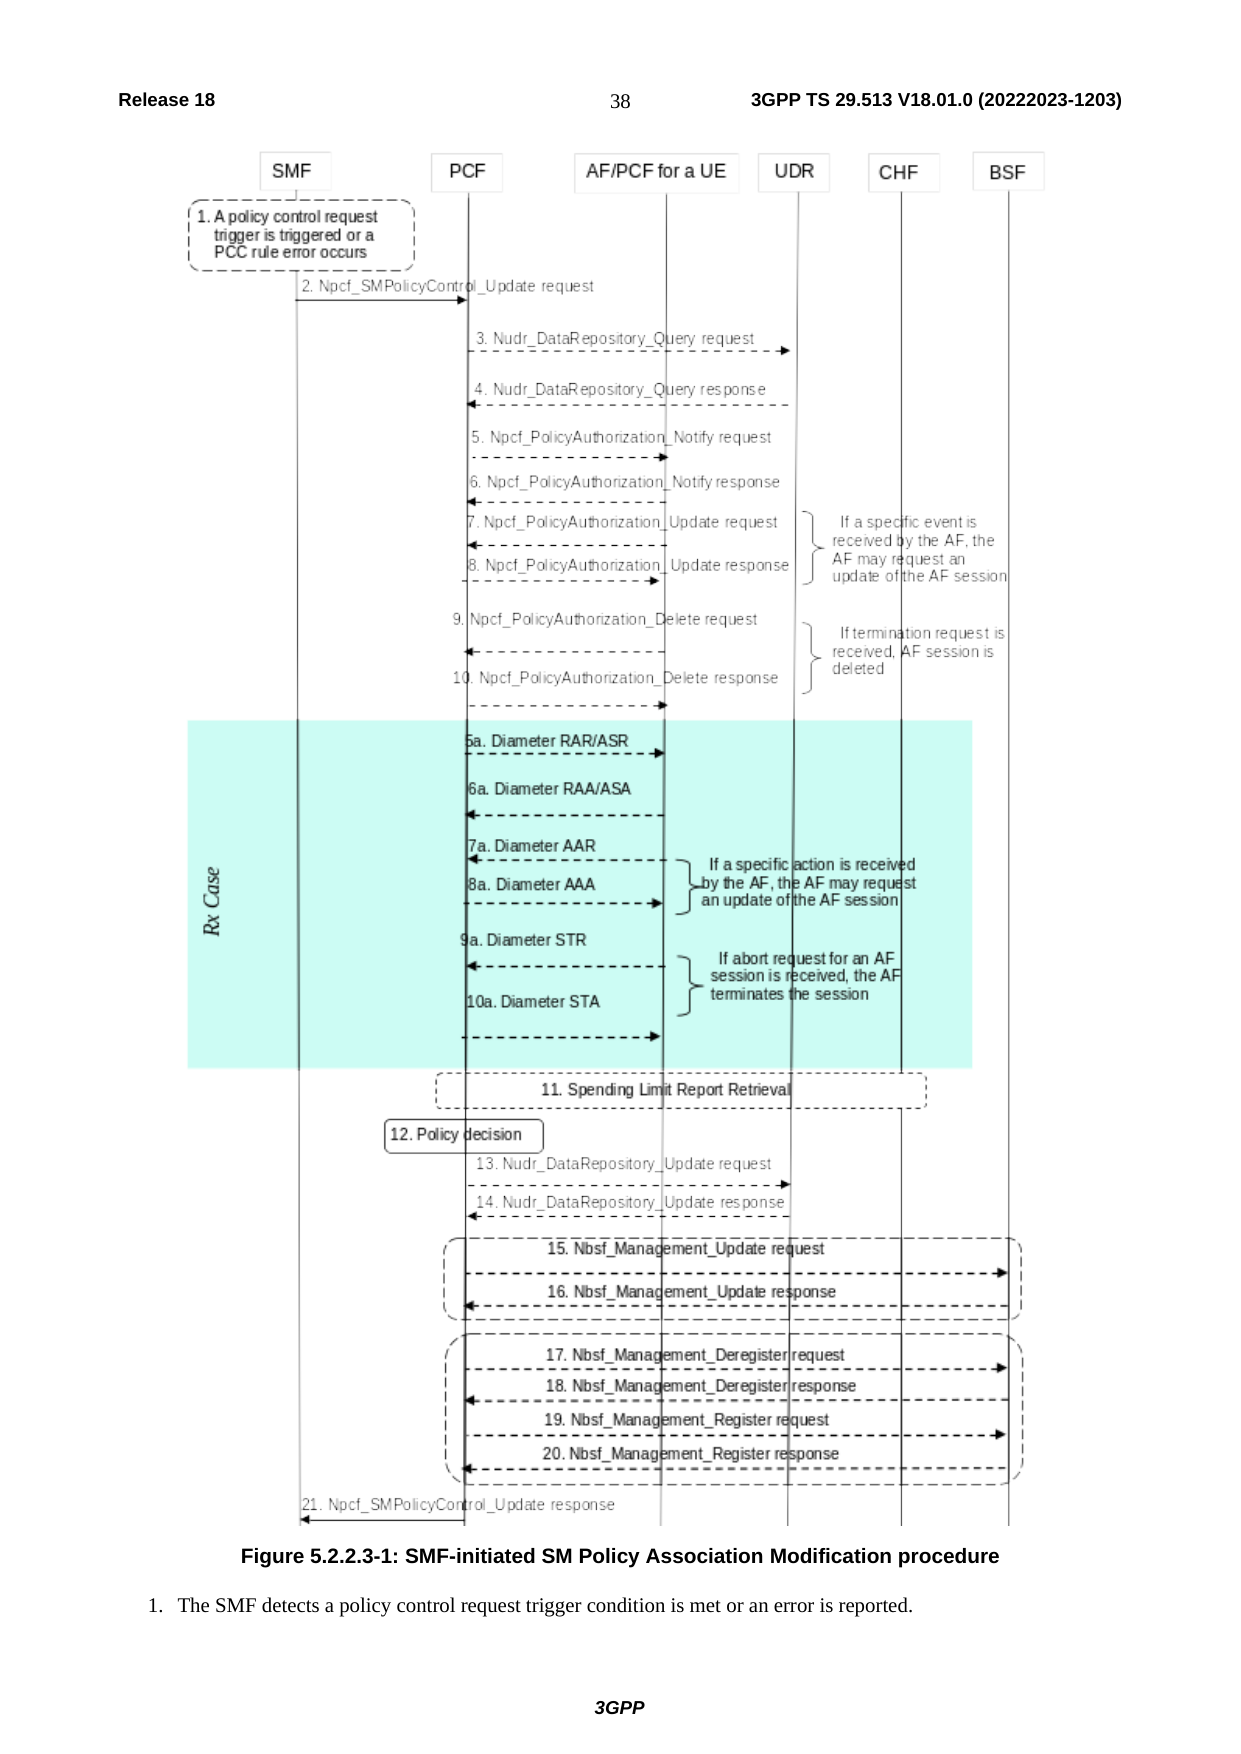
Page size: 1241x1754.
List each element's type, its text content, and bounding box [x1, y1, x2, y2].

text 1. The SMF detects a policy control request trigger condition is met or an error is reported. [148, 1593, 1122, 1617]
text Figure 5.2.2.3-1: SMF-initiated SM Policy Association Modification procedure [118, 1544, 1122, 1568]
